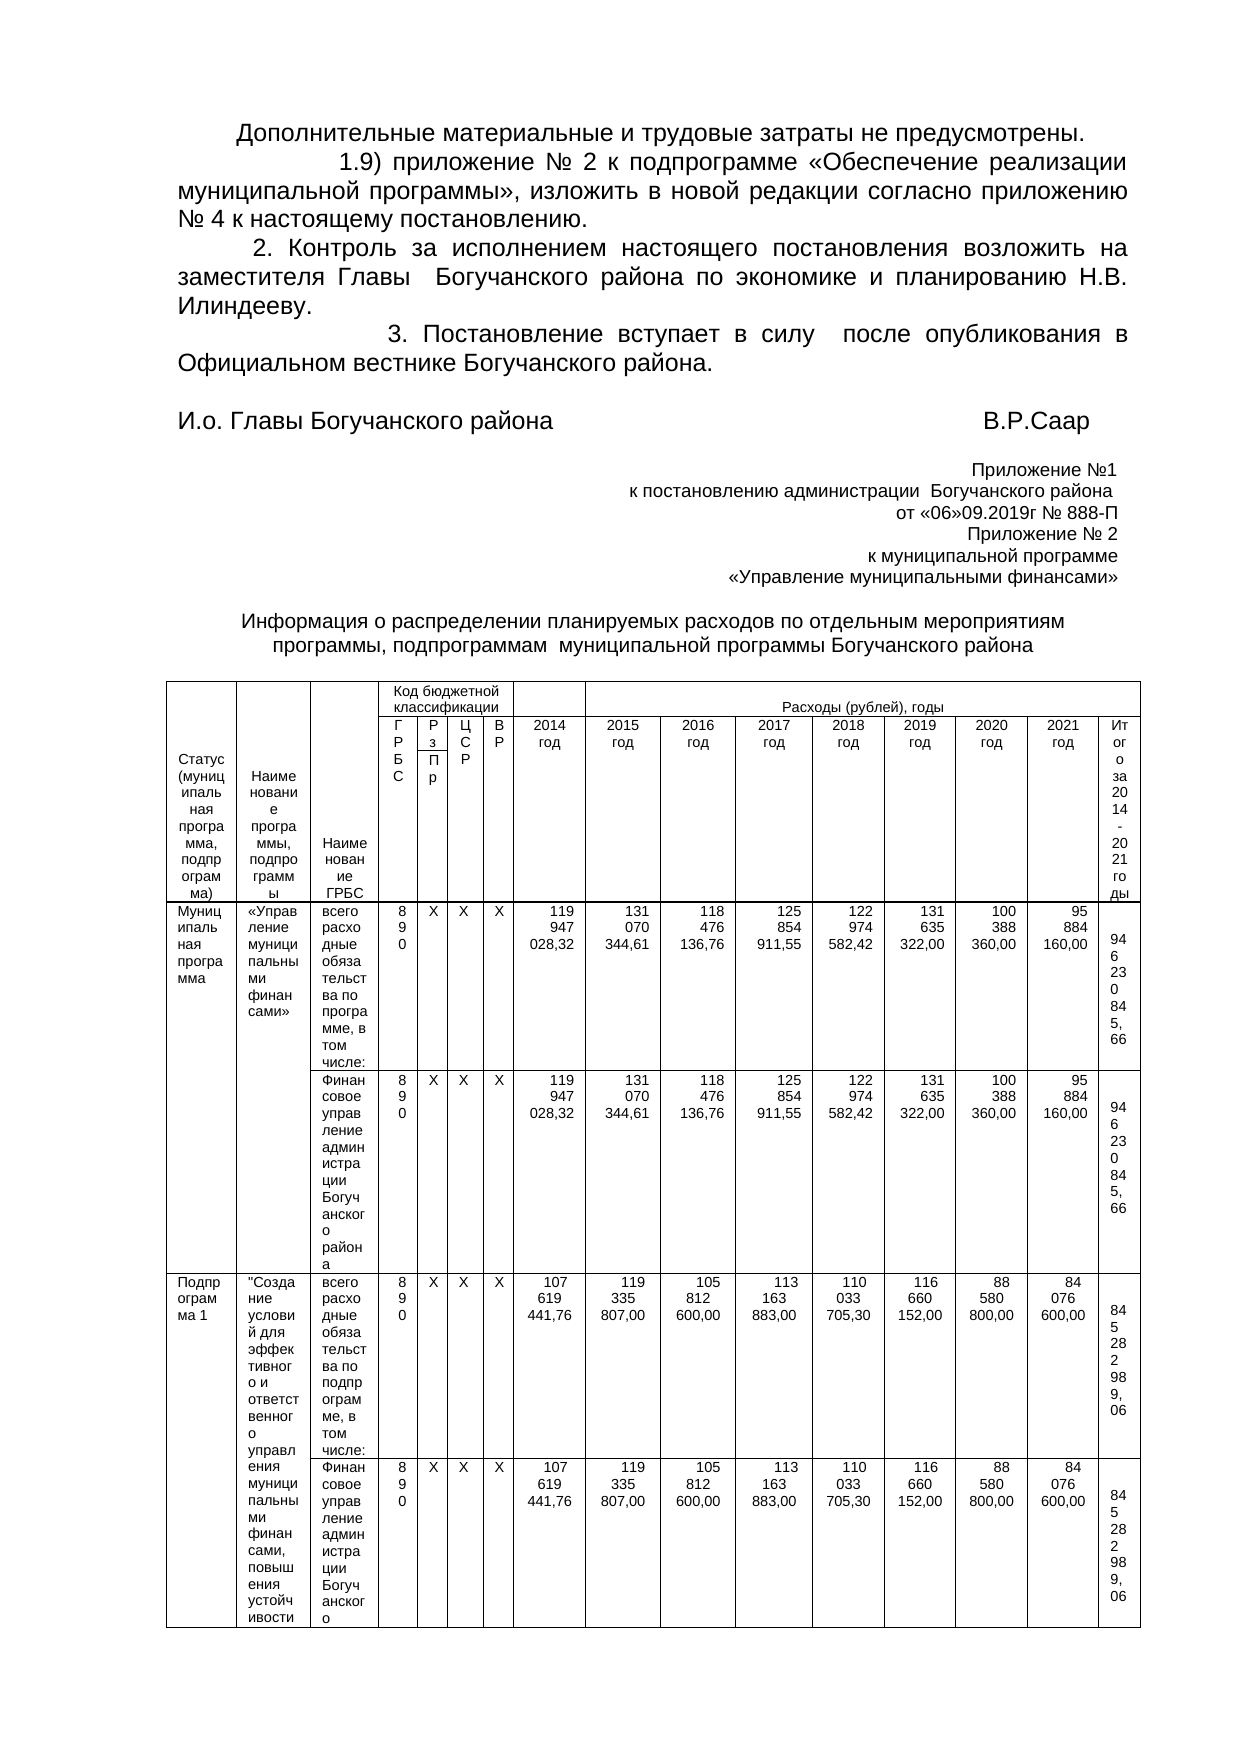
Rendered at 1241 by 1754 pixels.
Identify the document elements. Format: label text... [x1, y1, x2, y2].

table_cell 113 163 883,00 [736, 1459, 812, 1627]
table_cell 2020 год [956, 717, 1027, 901]
table_cell 2019 год [885, 717, 955, 901]
table_header Статус (муниципальная программа, подпрограмма) [167, 682, 236, 901]
table_cell 110 033 705,30 [813, 1274, 884, 1458]
table_cell 88 580 800,00 [956, 1459, 1027, 1627]
table_cell 84 076 600,00 [1028, 1274, 1098, 1458]
table_cell 119 335 807,00 [586, 1274, 660, 1458]
table_cell 946 230 845,66 [1099, 1071, 1140, 1272]
table_cell 890 [379, 1459, 417, 1627]
table_cell Финансовое управление администрации Богучанского района [311, 1071, 378, 1272]
table_header Наименование ГРБС [311, 682, 378, 901]
table_cell 110 033 705,30 [813, 1459, 884, 1627]
table_header Код бюджетной классификации [379, 682, 513, 716]
table_cell 118 476 136,76 [661, 903, 735, 1070]
table_cell 2014 год [514, 717, 585, 901]
table_cell 131 635 322,00 [885, 903, 955, 1070]
table_cell 100 388 360,00 [956, 1071, 1027, 1272]
table_cell «Управление муниципальными финансами» [237, 903, 310, 1272]
table_cell Подпрограмма 1 [167, 1274, 236, 1627]
table_cell Х [418, 1071, 447, 1272]
table_cell 2017 год [736, 717, 812, 901]
table_cell 95 884 160,00 [1028, 903, 1098, 1070]
table_cell 125 854 911,55 [736, 1071, 812, 1272]
table_cell 113 163 883,00 [736, 1274, 812, 1458]
table_cell 84 076 600,00 [1028, 1459, 1098, 1627]
table_cell 890 [379, 1274, 417, 1458]
table_cell 2018 год [813, 717, 884, 901]
table_cell Х [418, 1459, 447, 1627]
table_cell 890 [379, 1071, 417, 1272]
table_cell 2015 год [586, 717, 660, 901]
table_cell 131 070 344,61 [586, 1071, 660, 1272]
table_cell всего расходные обязательства по подпрограмме, в том числе: [311, 1274, 378, 1458]
table_cell 2021 год [1028, 717, 1098, 901]
table_cell 122 974 582,42 [813, 1071, 884, 1272]
table_cell Х [484, 1459, 513, 1627]
table_cell 125 854 911,55 [736, 903, 812, 1070]
table_cell 890 [379, 903, 417, 1070]
table_cell Х [484, 1071, 513, 1272]
table_cell Х [448, 1459, 483, 1627]
table_cell 105 812 600,00 [661, 1459, 735, 1627]
table_cell Пр [418, 751, 447, 901]
table_cell ЦСР [448, 717, 483, 901]
table_cell 107 619 441,76 [514, 1274, 585, 1458]
table_cell 122 974 582,42 [813, 903, 884, 1070]
table_header [514, 682, 585, 716]
table_cell всего расходные обязательства по программе, в том числе: [311, 903, 378, 1070]
table_cell 119 947 028,32 [514, 903, 585, 1070]
table_cell 131 635 322,00 [885, 1071, 955, 1272]
table_cell Рз [418, 717, 447, 750]
table_cell 119 947 028,32 [514, 1071, 585, 1272]
table_cell ВР [484, 717, 513, 901]
table_cell 2016 год [661, 717, 735, 901]
table_header Наименование программы, подпрограммы [237, 682, 310, 901]
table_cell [311, 1459, 378, 1627]
table_cell Муниципальная программа [167, 903, 236, 1272]
table_cell 845 282 989,06 [1099, 1459, 1140, 1627]
table_cell 116 660 152,00 [885, 1274, 955, 1458]
table_cell 845 282 989,06 [1099, 1274, 1140, 1458]
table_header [166, 118, 1140, 657]
table_cell Х [484, 1274, 513, 1458]
table_cell 116 660 152,00 [885, 1459, 955, 1627]
table_header Расходы (рублей), годы [586, 682, 1140, 716]
table_cell Х [484, 903, 513, 1070]
table_cell Х [448, 1071, 483, 1272]
table_cell 131 070 344,61 [586, 903, 660, 1070]
table_cell ГРБС [379, 717, 417, 901]
table_cell Х [448, 1274, 483, 1458]
table_cell Х [418, 1274, 447, 1458]
table_cell "Создание условий для эффективного и ответственного управления муниципальными финансами, повышения устойчивости бюджетов муниципальных образований Богучанского района» [237, 1274, 310, 1627]
table_cell 118 476 136,76 [661, 1071, 735, 1272]
table_cell 946 230 845,66 [1099, 903, 1140, 1070]
table_cell Х [418, 903, 447, 1070]
table_cell 119 335 807,00 [586, 1459, 660, 1627]
table_cell Итого за 2014-2021 годы [1099, 717, 1140, 901]
table_cell 105 812 600,00 [661, 1274, 735, 1458]
table_cell 95 884 160,00 [1028, 1071, 1098, 1272]
table_cell 88 580 800,00 [956, 1274, 1027, 1458]
table_cell 100 388 360,00 [956, 903, 1027, 1070]
table_cell Х [448, 903, 483, 1070]
table_cell 107 619 441,76 [514, 1459, 585, 1627]
